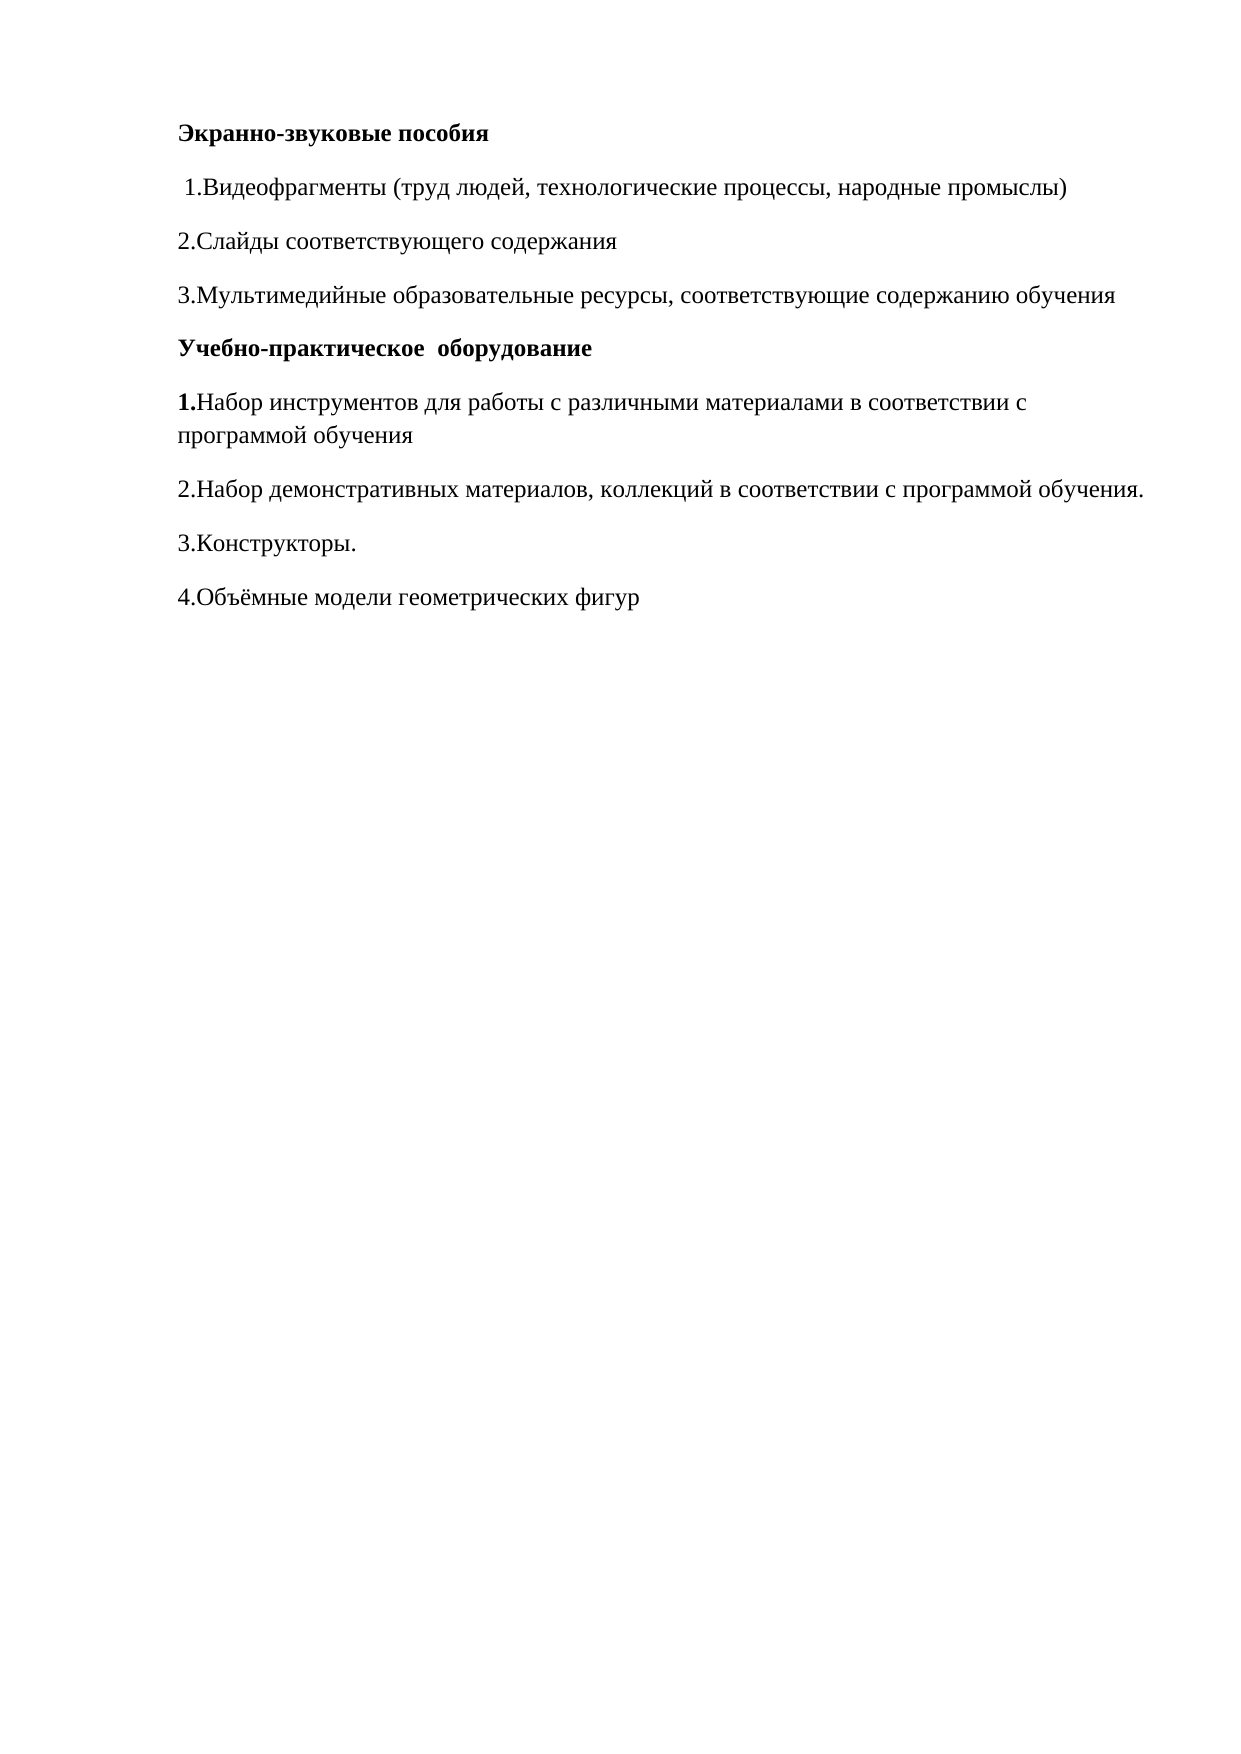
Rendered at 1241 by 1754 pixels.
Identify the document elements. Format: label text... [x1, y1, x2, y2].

text 3.Конструкторы. [177, 528, 1152, 557]
text Учебно-практическое оборудование [177, 333, 1152, 362]
text 4.Объёмные модели геометрических фигур [177, 582, 1152, 611]
text 2.Набор демонстративных материалов, коллекций в соответствии с программой обучения. [177, 474, 1152, 503]
text 3.Мультимедийные образовательные ресурсы, соответствующие содержанию обучения [177, 280, 1152, 308]
text Экранно-звуковые пособия [177, 118, 1152, 147]
text 1.Набор инструментов для работы с различными материалами в соответствии с программой обучения [177, 387, 1152, 449]
text 1.Видеофрагменты (труд людей, технологические процессы, народные промыслы) [177, 172, 1152, 201]
text 2.Слайды соответствующего содержания [177, 226, 1152, 254]
